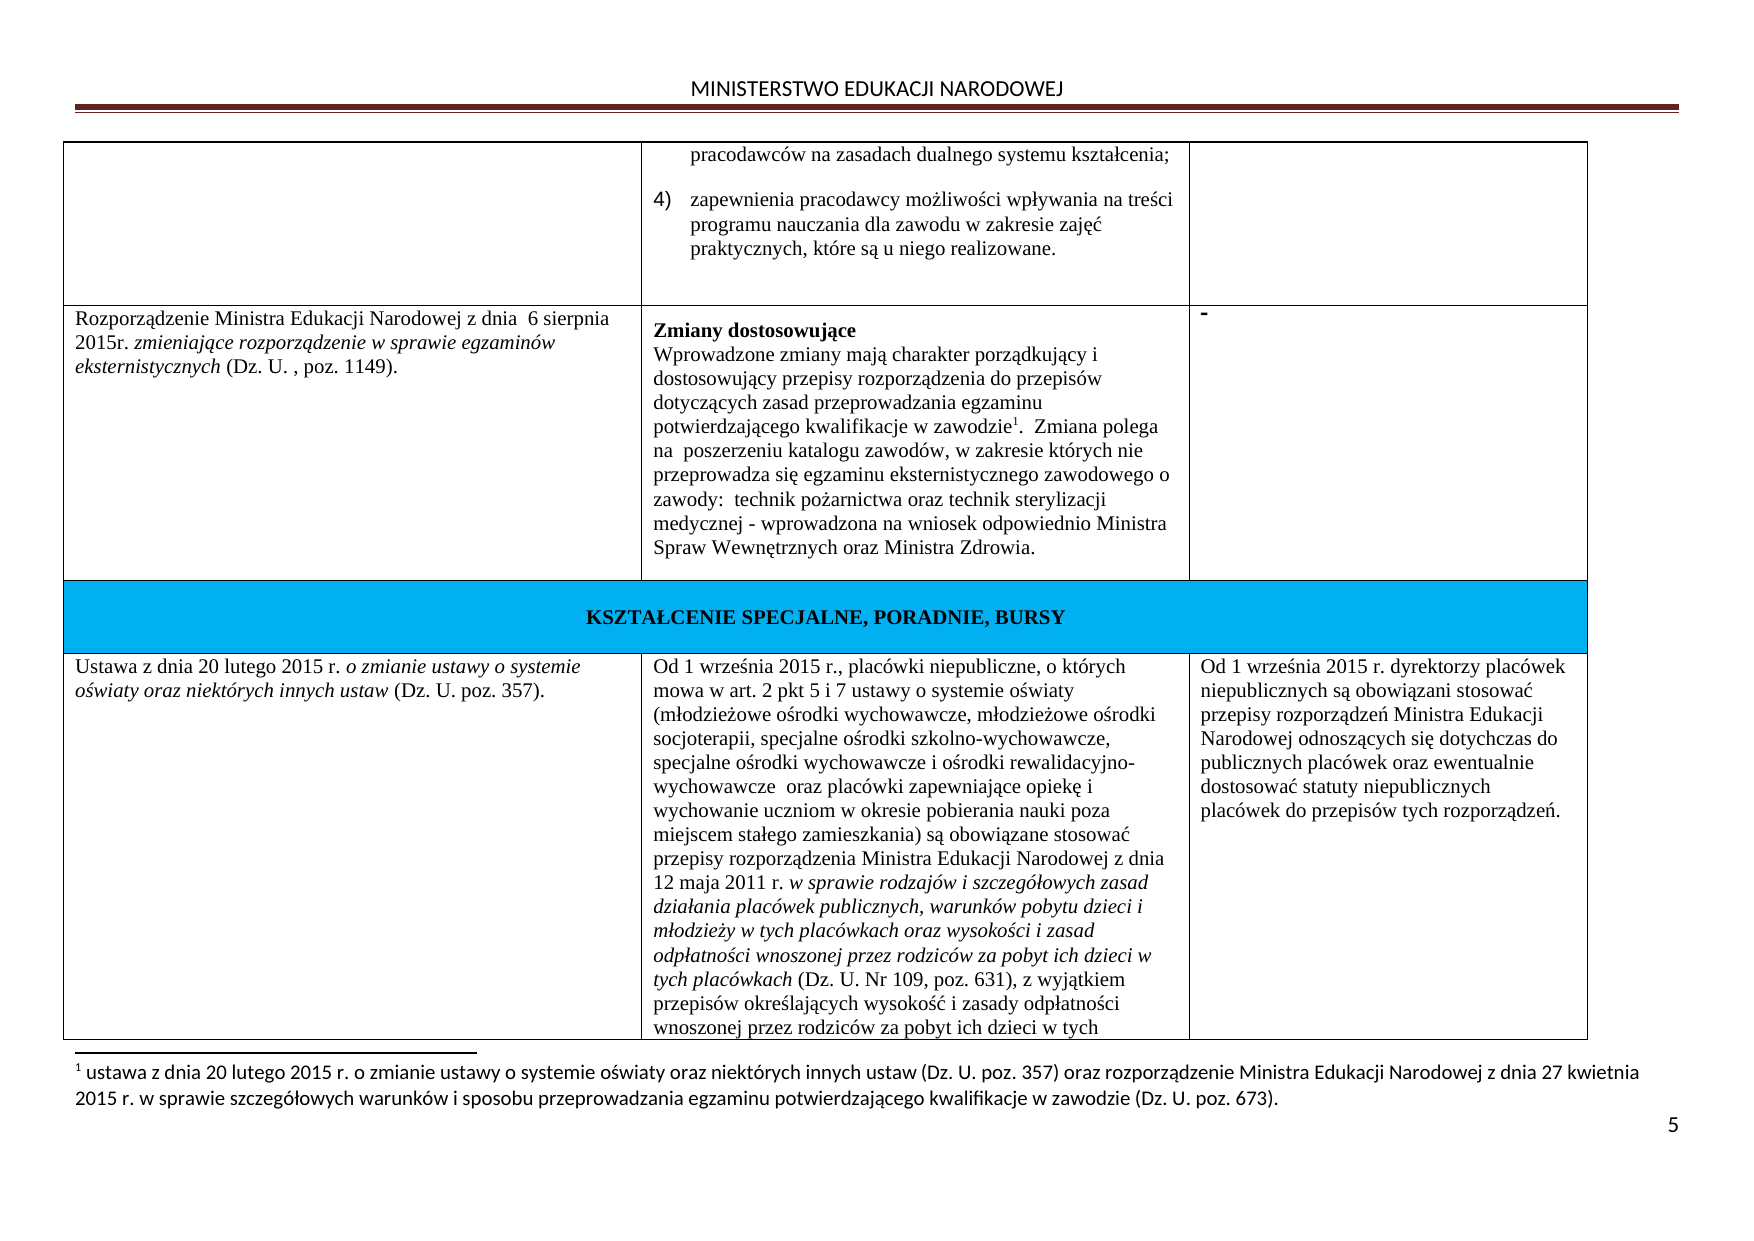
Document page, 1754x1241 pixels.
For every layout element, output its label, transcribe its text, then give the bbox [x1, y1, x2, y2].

table_cell Zmiany dostosowujące Wprowadzone zmiany mają charakter porządkujący i dostosowujący przepisy rozporządzenia do przepisów dotyczących zasad przeprowadzania egzaminu potwierdzającego kwalifikacje w zawodzie. Zmiana polega na poszerzeniu katalogu zawodów, w zakresie których nie przeprowadza się egzaminu eksternistycznego zawodowego o zawody: technik pożarnictwa oraz technik sterylizacji medycznej - wprowadzona na wniosek odpowiednio Ministra Spraw Wewnętrznych oraz Ministra Zdrowia. [642, 306, 1189, 579]
table_cell [1190, 143, 1587, 304]
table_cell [64, 654, 641, 1039]
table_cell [64, 143, 641, 304]
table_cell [642, 143, 1189, 304]
table_cell Rozporządzenie Ministra Edukacji Narodowej z dnia 6 sierpnia 2015r. zmieniające rozporządzenie w sprawie egzaminów eksternistycznych (Dz. U. , poz. 1149). [64, 306, 641, 579]
table_cell KSZTAŁCENIE SPECJALNE, PORADNIE, BURSY [64, 581, 1587, 653]
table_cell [642, 654, 1189, 1039]
table_cell [1190, 306, 1587, 579]
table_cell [1190, 654, 1587, 1039]
